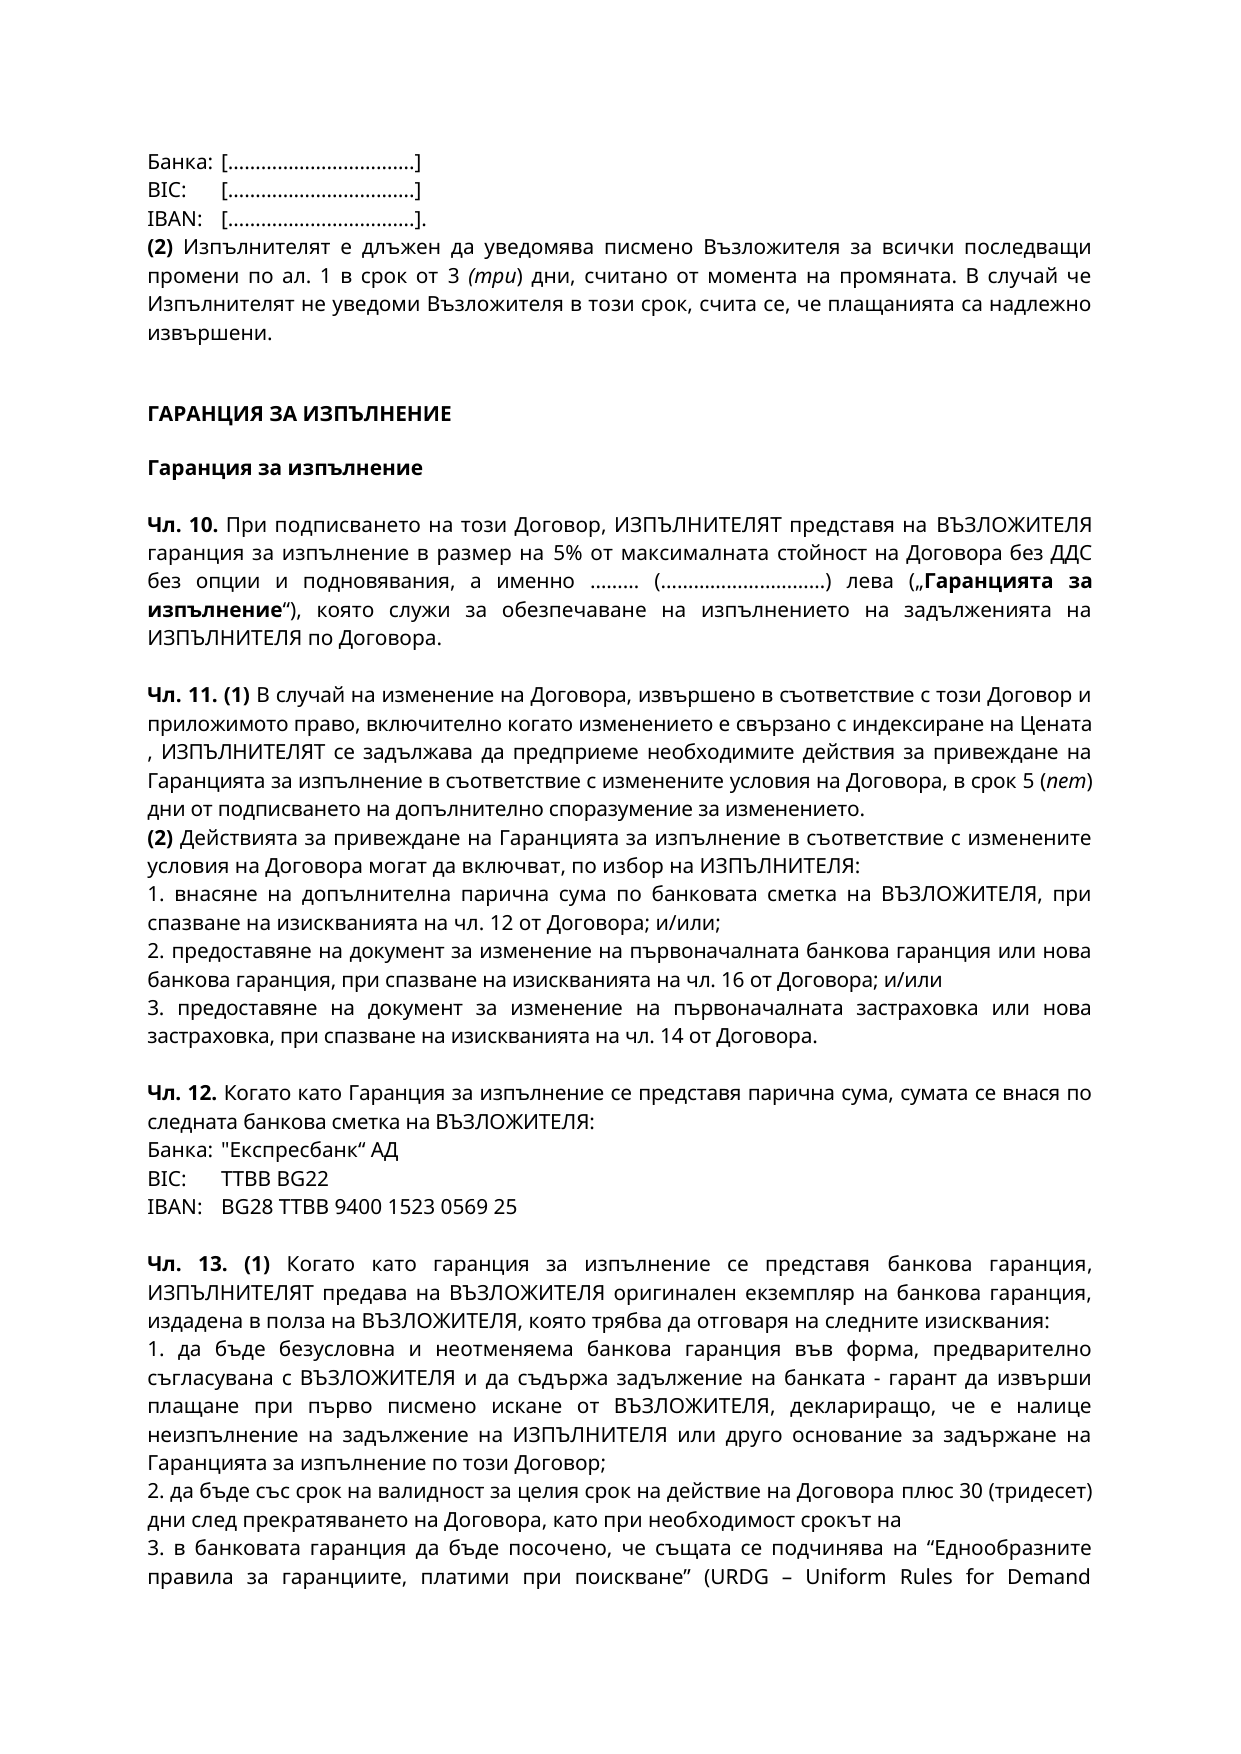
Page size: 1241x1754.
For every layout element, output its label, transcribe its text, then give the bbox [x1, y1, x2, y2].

text ГАРАНЦИЯ ЗА ИЗПЪЛНЕНИЕ [147, 399, 1093, 428]
text Банка: […………………………….] [147, 147, 1093, 175]
text Чл. 12. Когато като Гаранция за изпълнение се представя парична сума, сумата се внася по следната банкова сметка на ВЪЗЛОЖИТЕЛЯ: [147, 1078, 1093, 1135]
text 2. предоставяне на документ за изменение на първоначалната банкова гаранция или нова банкова гаранция, при спазване на изискванията на чл. 16 от Договора; и/или [147, 936, 1093, 993]
text (2) Изпълнителят е длъжен да уведомява писмено Възложителя за всички последващи промени по ал. 1 в срок от 3 (три) дни, считано от момента на промяната. В случай че Изпълнителят не уведоми Възложителя в този срок, счита се, че плащанията са надлежно извършени. [147, 232, 1093, 346]
text Чл. 13. (1) Когато като гаранция за изпълнение се представя банкова гаранция, ИЗПЪЛНИТЕЛЯТ предава на ВЪЗЛОЖИТЕЛЯ оригинален екземпляр на банкова гаранция, издадена в полза на ВЪЗЛОЖИТЕЛЯ, която трябва да отговаря на следните изисквания: [147, 1249, 1093, 1334]
text (2) Действията за привеждане на Гаранцията за изпълнение в съответствие с изменените условия на Договора могат да включват, по избор на ИЗПЪЛНИТЕЛЯ: [147, 823, 1093, 879]
text Чл. 11. (1) В случай на изменение на Договора, извършено в съответствие с този Договор и приложимото право, включително когато изменението е свързано с индексиране на Цената , ИЗПЪЛНИТЕЛЯТ се задължава да предприеме необходимите действия за привеждане на Гаранцията за изпълнение в съответствие с изменените условия на Договора, в срок 5 (пет) дни от подписването на допълнително споразумение за изменението. [147, 680, 1093, 823]
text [147, 1533, 1093, 1590]
text 1. внасяне на допълнителна парична сума по банковата сметка на ВЪЗЛОЖИТЕЛЯ, при спазване на изискванията на чл. 12 от Договора; и/или; [147, 879, 1093, 936]
text Гаранция за изпълнение [147, 453, 1093, 481]
text Чл. 10. При подписването на този Договор, ИЗПЪЛНИТЕЛЯТ представя на ВЪЗЛОЖИТЕЛЯ гаранция за изпълнение в размер на 5% от максималната стойност на Договора без ДДС без опции и подновявания, а именно ……… (…………………………) лева („Гаранцията за изпълнение“), която служи за обезпечаване на изпълнението на задълженията на ИЗПЪЛНИТЕЛЯ по Договора. [147, 510, 1093, 652]
text BIC: TTBB BG22 [147, 1164, 1093, 1192]
text 1. да бъде безусловна и неотменяема банкова гаранция във форма, предварително съгласувана с ВЪЗЛОЖИТЕЛЯ и да съдържа задължение на банката - гарант да извърши плащане при първо писмено искане от ВЪЗЛОЖИТЕЛЯ, деклариращо, че е налице неизпълнение на задължение на ИЗПЪЛНИТЕЛЯ или друго основание за задържане на Гаранцията за изпълнение по този Договор; [147, 1334, 1093, 1477]
text 2. да бъде със срок на валидност за целия срок на действие на Договора плюс 30 (тридесет) дни след прекратяването на Договора, като при необходимост срокът на [147, 1477, 1093, 1533]
text 3. предоставяне на документ за изменение на първоначалната застраховка или нова застраховка, при спазване на изискванията на чл. 14 от Договора. [147, 993, 1093, 1050]
text BIC: […………………………….] [147, 175, 1093, 204]
text Банка: "Експресбанк“ АД [147, 1135, 1093, 1164]
text IBAN: BG28 TTBB 9400 1523 0569 25 [147, 1192, 1093, 1221]
text IBAN: […………………………….]. [147, 204, 1093, 232]
